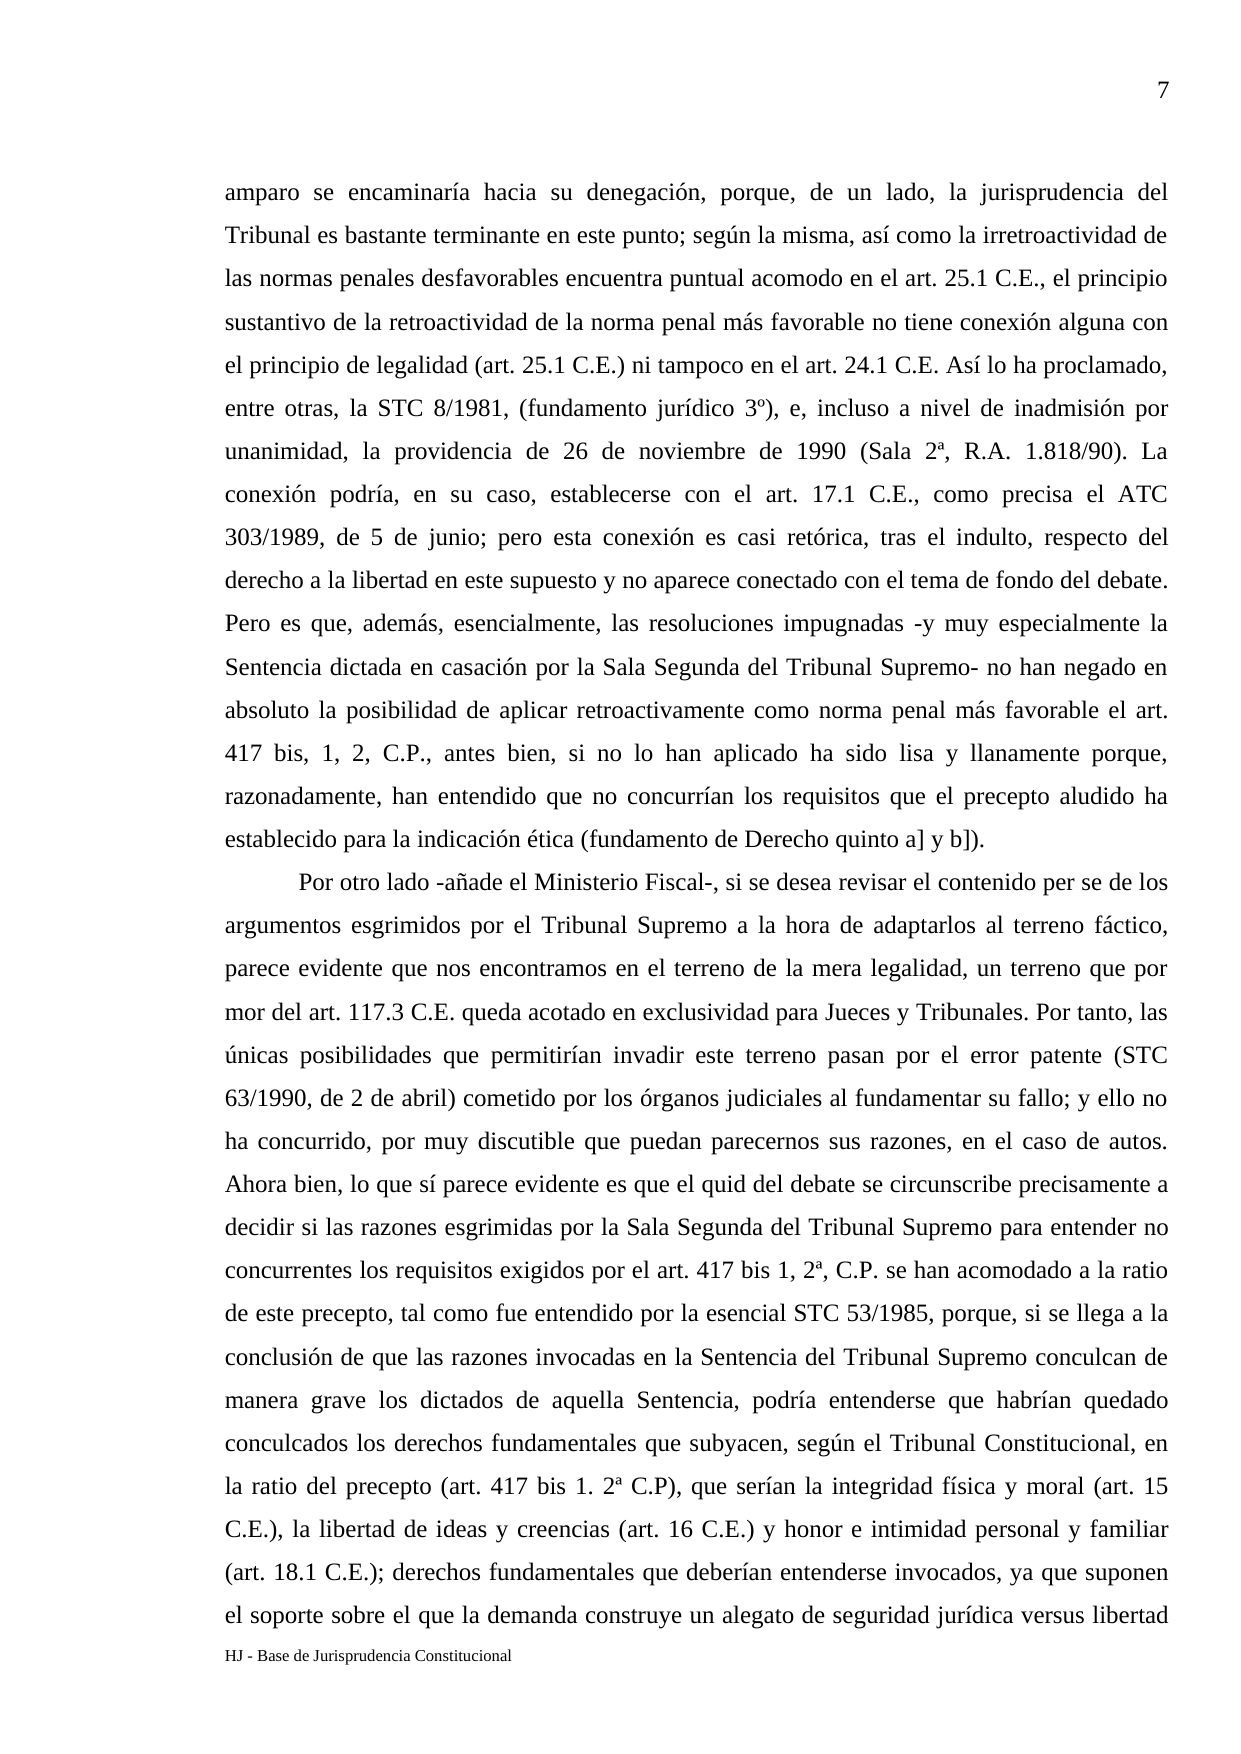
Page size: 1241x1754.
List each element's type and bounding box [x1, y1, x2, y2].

text [224, 867, 1169, 1629]
text [224, 177, 1169, 853]
